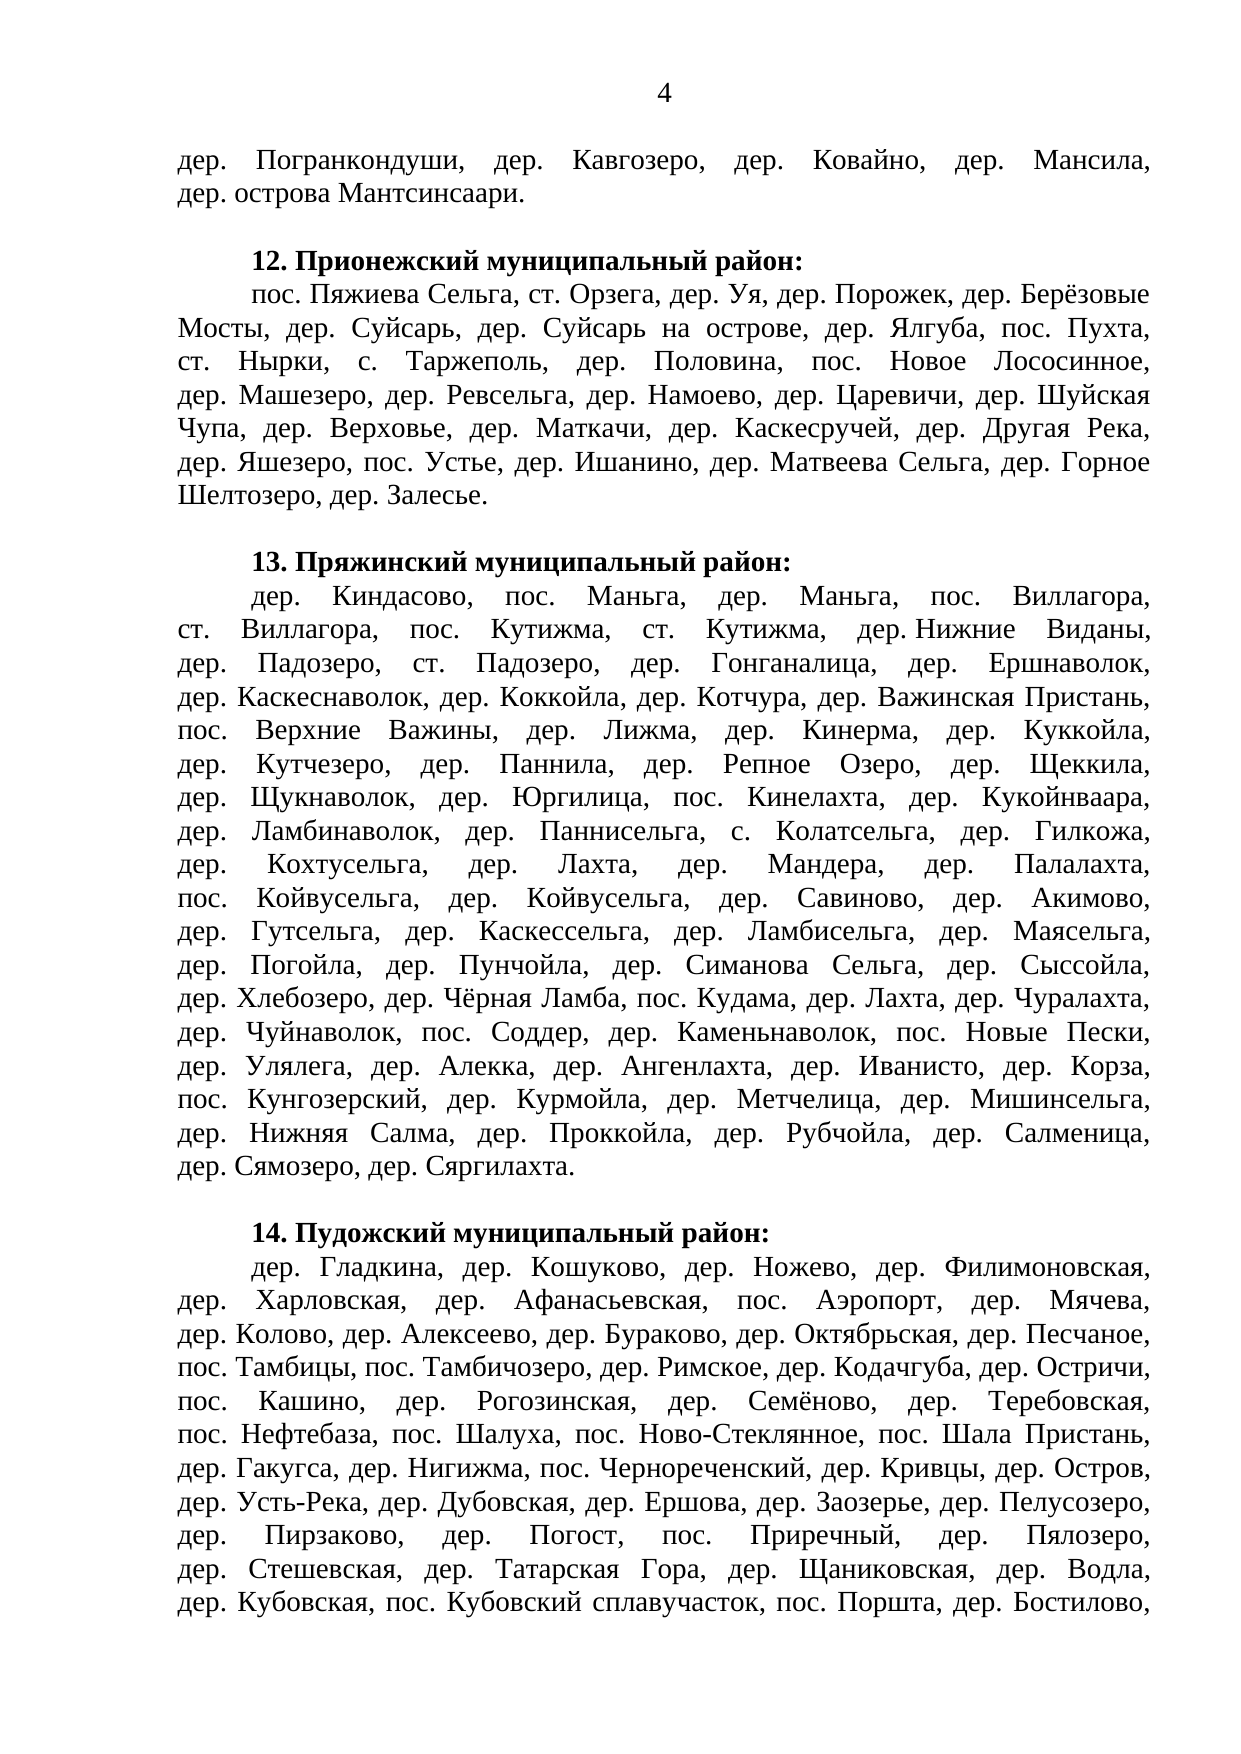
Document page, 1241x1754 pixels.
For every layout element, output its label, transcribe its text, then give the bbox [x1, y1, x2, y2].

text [177, 1249, 1152, 1618]
text 13. Пряжинский муниципальный район: [177, 544, 1152, 578]
text 14. Пудожский муниципальный район: [177, 1215, 1152, 1249]
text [177, 142, 1152, 209]
text 12. Прионежский муниципальный район: [177, 243, 1152, 276]
text пос. Пяжиева Сельга, ст. Орзега, дер. Уя, дер. Порожек, дер. Берёзовые Мосты, дер. Суйсарь, дер. Суйсарь на острове, дер. Ялгуба, пос. Пухта, ст. Нырки, с. Таржеполь, дер. Половина, пос. Новое Лососинное, дер. Машезеро, дер. Ревсельга, дер. Намоево, дер. Царевичи, дер. Шуйская Чупа, дер. Верховье, дер. Маткачи, дер. Каскесручей, дер. Другая Река, дер. Яшезеро, пос. Устье, дер. Ишанино, дер. Матвеева Сельга, дер. Горное Шелтозеро, дер. Залесье. [177, 276, 1152, 511]
text дер. Киндасово, пос. Маньга, дер. Маньга, пос. Виллагора, ст. Виллагора, пос. Кутижма, ст. Кутижма, дер. Нижние Виданы, дер. Падозеро, ст. Падозеро, дер. Гонганалица, дер. Ершнаволок, дер. Каскеснаволок, дер. Коккойла, дер. Котчура, дер. Важинская Пристань, пос. Верхние Важины, дер. Лижма, дер. Кинерма, дер. Куккойла, дер. Кутчезеро, дер. Паннила, дер. Репное Озеро, дер. Щеккила, дер. Щукнаволок, дер. Юргилица, пос. Кинелахта, дер. Кукойнваара, дер. Ламбинаволок, дер. Паннисельга, с. Колатсельга, дер. Гилкожа, дер. Кохтусельга, дер. Лахта, дер. Мандера, дер. Палалахта, пос. Койвусельга, дер. Койвусельга, дер. Савиново, дер. Акимово, дер. Гутсельга, дер. Каскессельга, дер. Ламбисельга, дер. Маясельга, дер. Погойла, дер. Пунчойла, дер. Симанова Сельга, дер. Сыссойла, дер. Хлебозеро, дер. Чёрная Ламба, пос. Кудама, дер. Лахта, дер. Чуралахта, дер. Чуйнаволок, пос. Соддер, дер. Каменьнаволок, пос. Новые Пески, дер. Улялега, дер. Алекка, дер. Ангенлахта, дер. Иванисто, дер. Корза, пос. Кунгозерский, дер. Курмойла, дер. Метчелица, дер. Мишинсельга, дер. Нижняя Салма, дер. Проккойла, дер. Рубчойла, дер. Салменица, дер. Сямозеро, дер. Сяргилахта. [177, 578, 1152, 1182]
